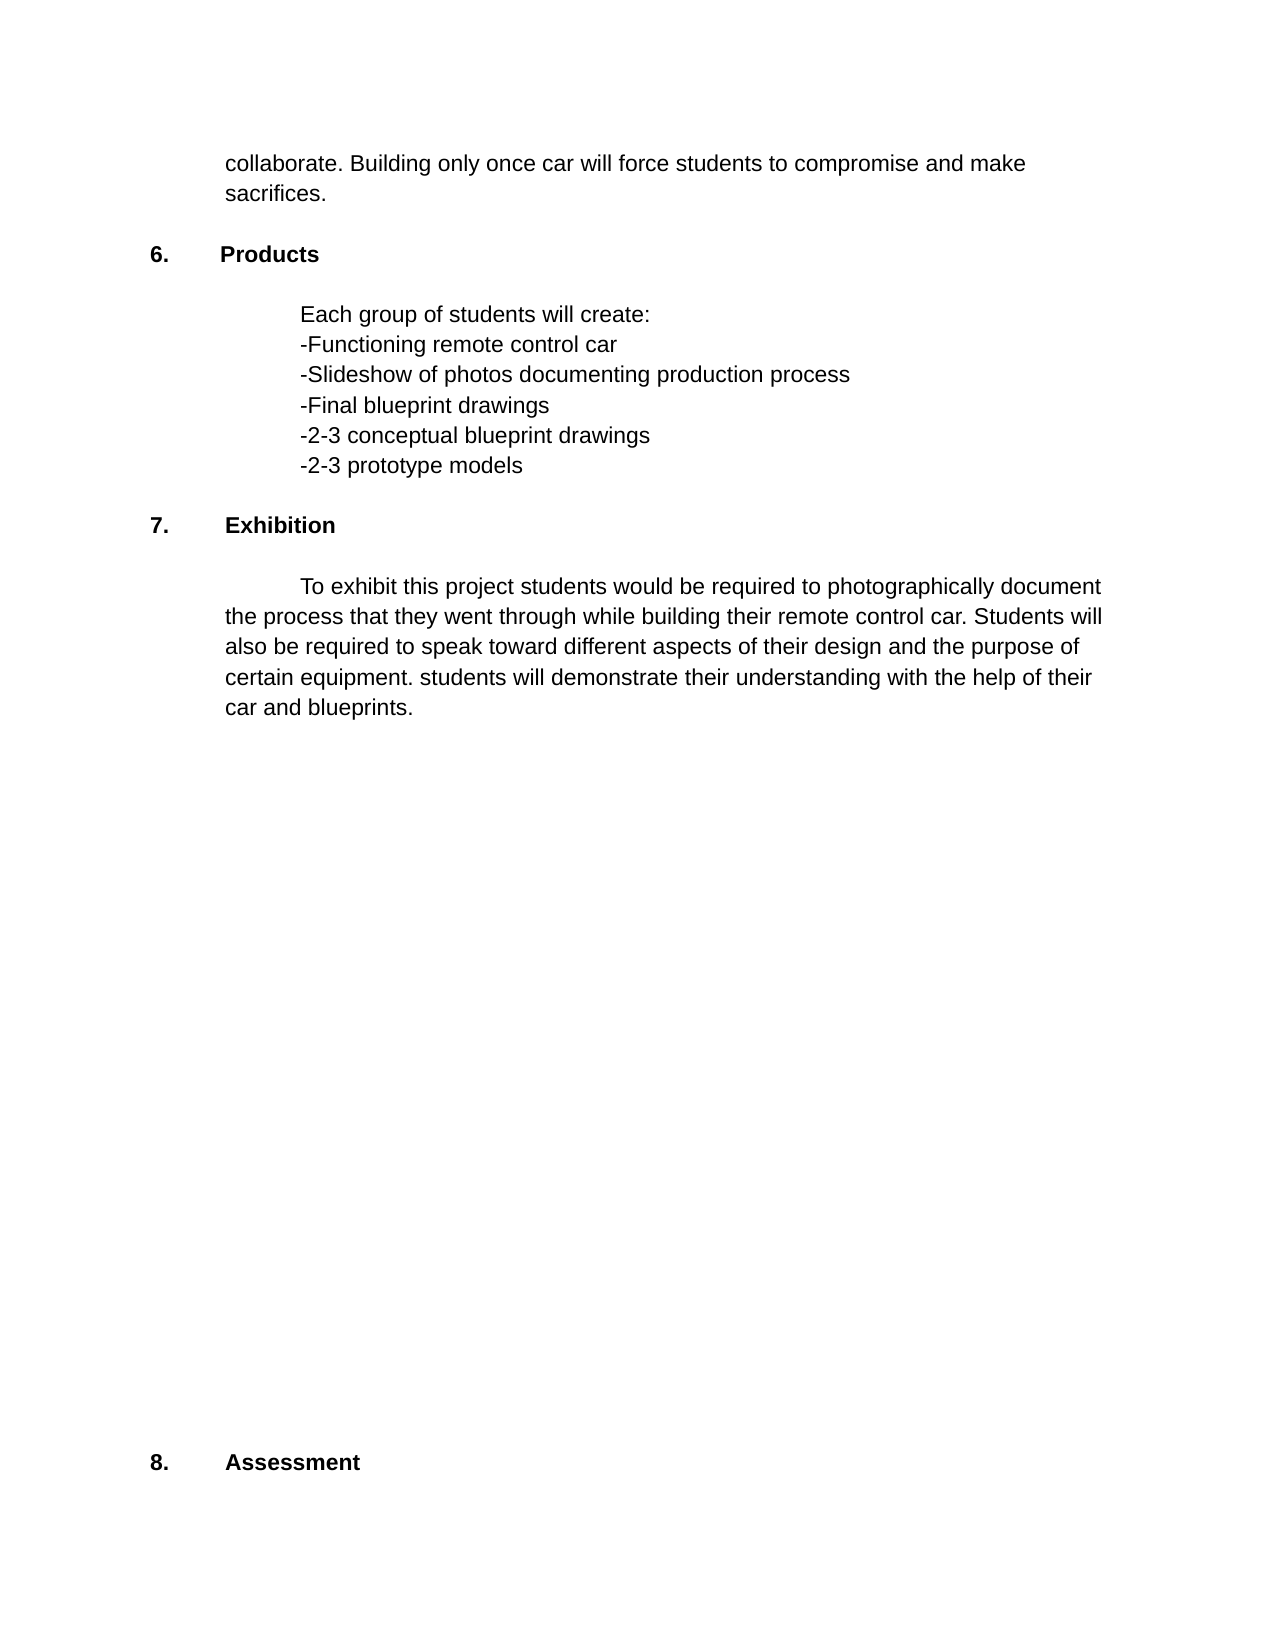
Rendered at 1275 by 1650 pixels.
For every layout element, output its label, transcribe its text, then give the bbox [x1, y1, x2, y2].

text -Slideshow of photos documenting production process [150, 361, 1125, 388]
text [225, 150, 1125, 207]
text -Final blueprint drawings [150, 392, 1125, 418]
text 7. Exhibition [150, 512, 1125, 539]
text 6. Products [150, 241, 1125, 267]
text -Functioning remote control car [150, 331, 1125, 358]
text Each group of students will create: [150, 301, 1125, 327]
text 8. Assessment [150, 1449, 1125, 1475]
text -2-3 conceptual blueprint drawings [225, 422, 1125, 448]
text To exhibit this project students would be required to photographically document the process that they went through while building their remote control car. Students will also be required to speak toward different aspects of their design and the purpose of certain equipment. students will demonstrate their understanding with the help of their car and blueprints. [225, 573, 1125, 720]
text -2-3 prototype models [150, 452, 1125, 478]
